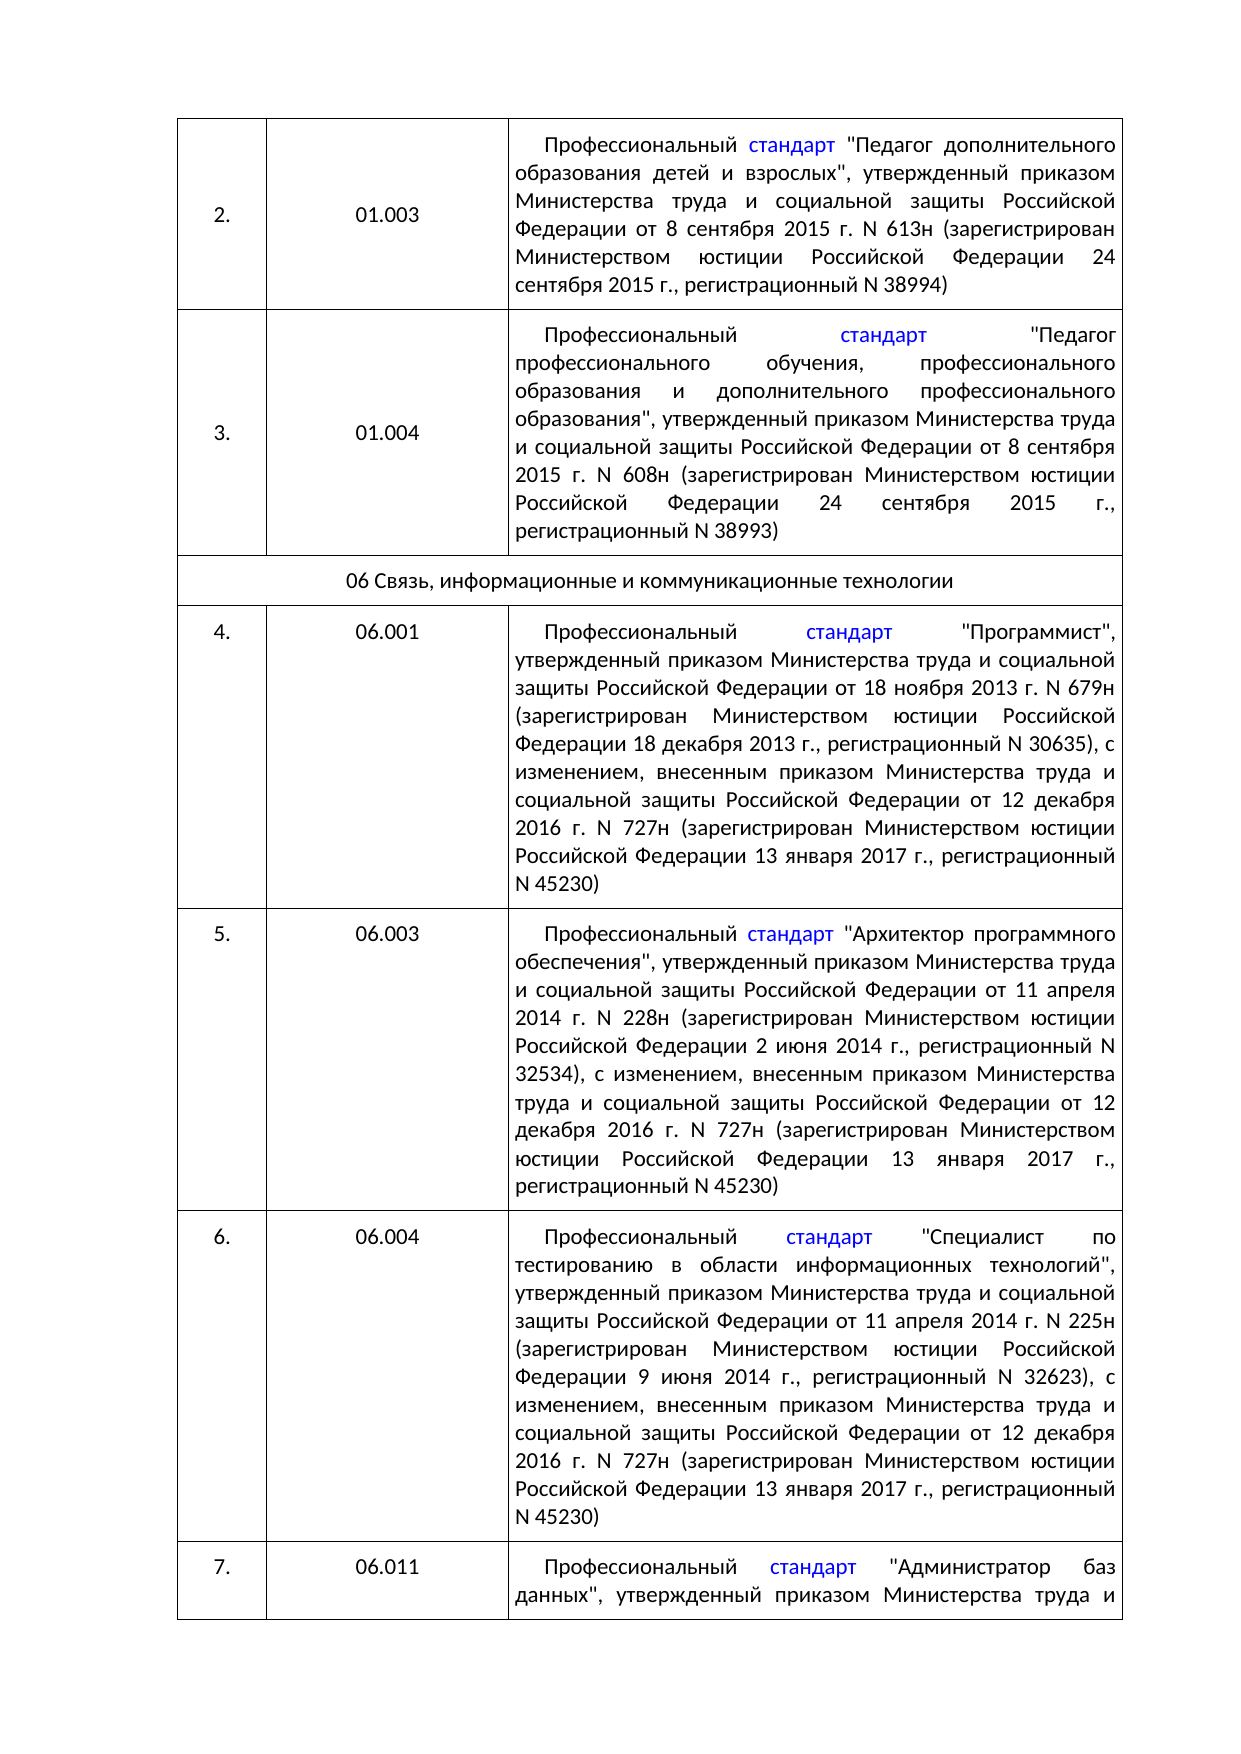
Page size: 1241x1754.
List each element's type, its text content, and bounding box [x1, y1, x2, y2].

table_cell 06.001 [267, 606, 508, 908]
table_cell Профессиональный стандарт "Специалист по тестированию в области информационных технологий", утвержденный приказом Министерства труда и социальной защиты Российской Федерации от 11 апреля 2014 г. N 225н (зарегистрирован Министерством юстиции Российской Федерации 9 июня 2014 г., регистрационный N 32623), с изменением, внесенным приказом Министерства труда и социальной защиты Российской Федерации от 12 декабря 2016 г. N 727н (зарегистрирован Министерством юстиции Российской Федерации 13 января 2017 г., регистрационный N 45230) [509, 1211, 1122, 1541]
table_cell Профессиональный стандарт "Программист", утвержденный приказом Министерства труда и социальной защиты Российской Федерации от 18 ноября 2013 г. N 679н (зарегистрирован Министерством юстиции Российской Федерации 18 декабря 2013 г., регистрационный N 30635), с изменением, внесенным приказом Министерства труда и социальной защиты Российской Федерации от 12 декабря 2016 г. N 727н (зарегистрирован Министерством юстиции Российской Федерации 13 января 2017 г., регистрационный N 45230) [509, 606, 1122, 908]
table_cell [509, 1542, 1122, 1619]
table_cell Профессиональный стандарт "Педагог дополнительного образования детей и взрослых", утвержденный приказом Министерства труда и социальной защиты Российской Федерации от 8 сентября 2015 г. N 613н (зарегистрирован Министерством юстиции Российской Федерации 24 сентября 2015 г., регистрационный N 38994) [509, 119, 1122, 308]
table_cell 5. [178, 909, 266, 1210]
table_cell Профессиональный стандарт "Педагог профессионального обучения, профессионального образования и дополнительного профессионального образования", утвержденный приказом Министерства труда и социальной защиты Российской Федерации от 8 сентября 2015 г. N 608н (зарегистрирован Министерством юстиции Российской Федерации 24 сентября 2015 г., регистрационный N 38993) [509, 310, 1122, 555]
table_cell 06.003 [267, 909, 508, 1210]
table_cell 01.003 [267, 119, 508, 308]
table_cell 06 Связь, информационные и коммуникационные технологии [178, 556, 1122, 605]
table_cell Профессиональный стандарт "Архитектор программного обеспечения", утвержденный приказом Министерства труда и социальной защиты Российской Федерации от 11 апреля 2014 г. N 228н (зарегистрирован Министерством юстиции Российской Федерации 2 июня 2014 г., регистрационный N 32534), с изменением, внесенным приказом Министерства труда и социальной защиты Российской Федерации от 12 декабря 2016 г. N 727н (зарегистрирован Министерством юстиции Российской Федерации 13 января 2017 г., регистрационный N 45230) [509, 909, 1122, 1210]
table_cell 06.011 [267, 1542, 508, 1619]
table_cell 06.004 [267, 1211, 508, 1541]
table_cell 6. [178, 1211, 266, 1541]
table_cell 7. [178, 1542, 266, 1619]
table_cell 4. [178, 606, 266, 908]
table_cell 01.004 [267, 310, 508, 555]
table_cell 2. [178, 119, 266, 308]
table_cell 3. [178, 310, 266, 555]
